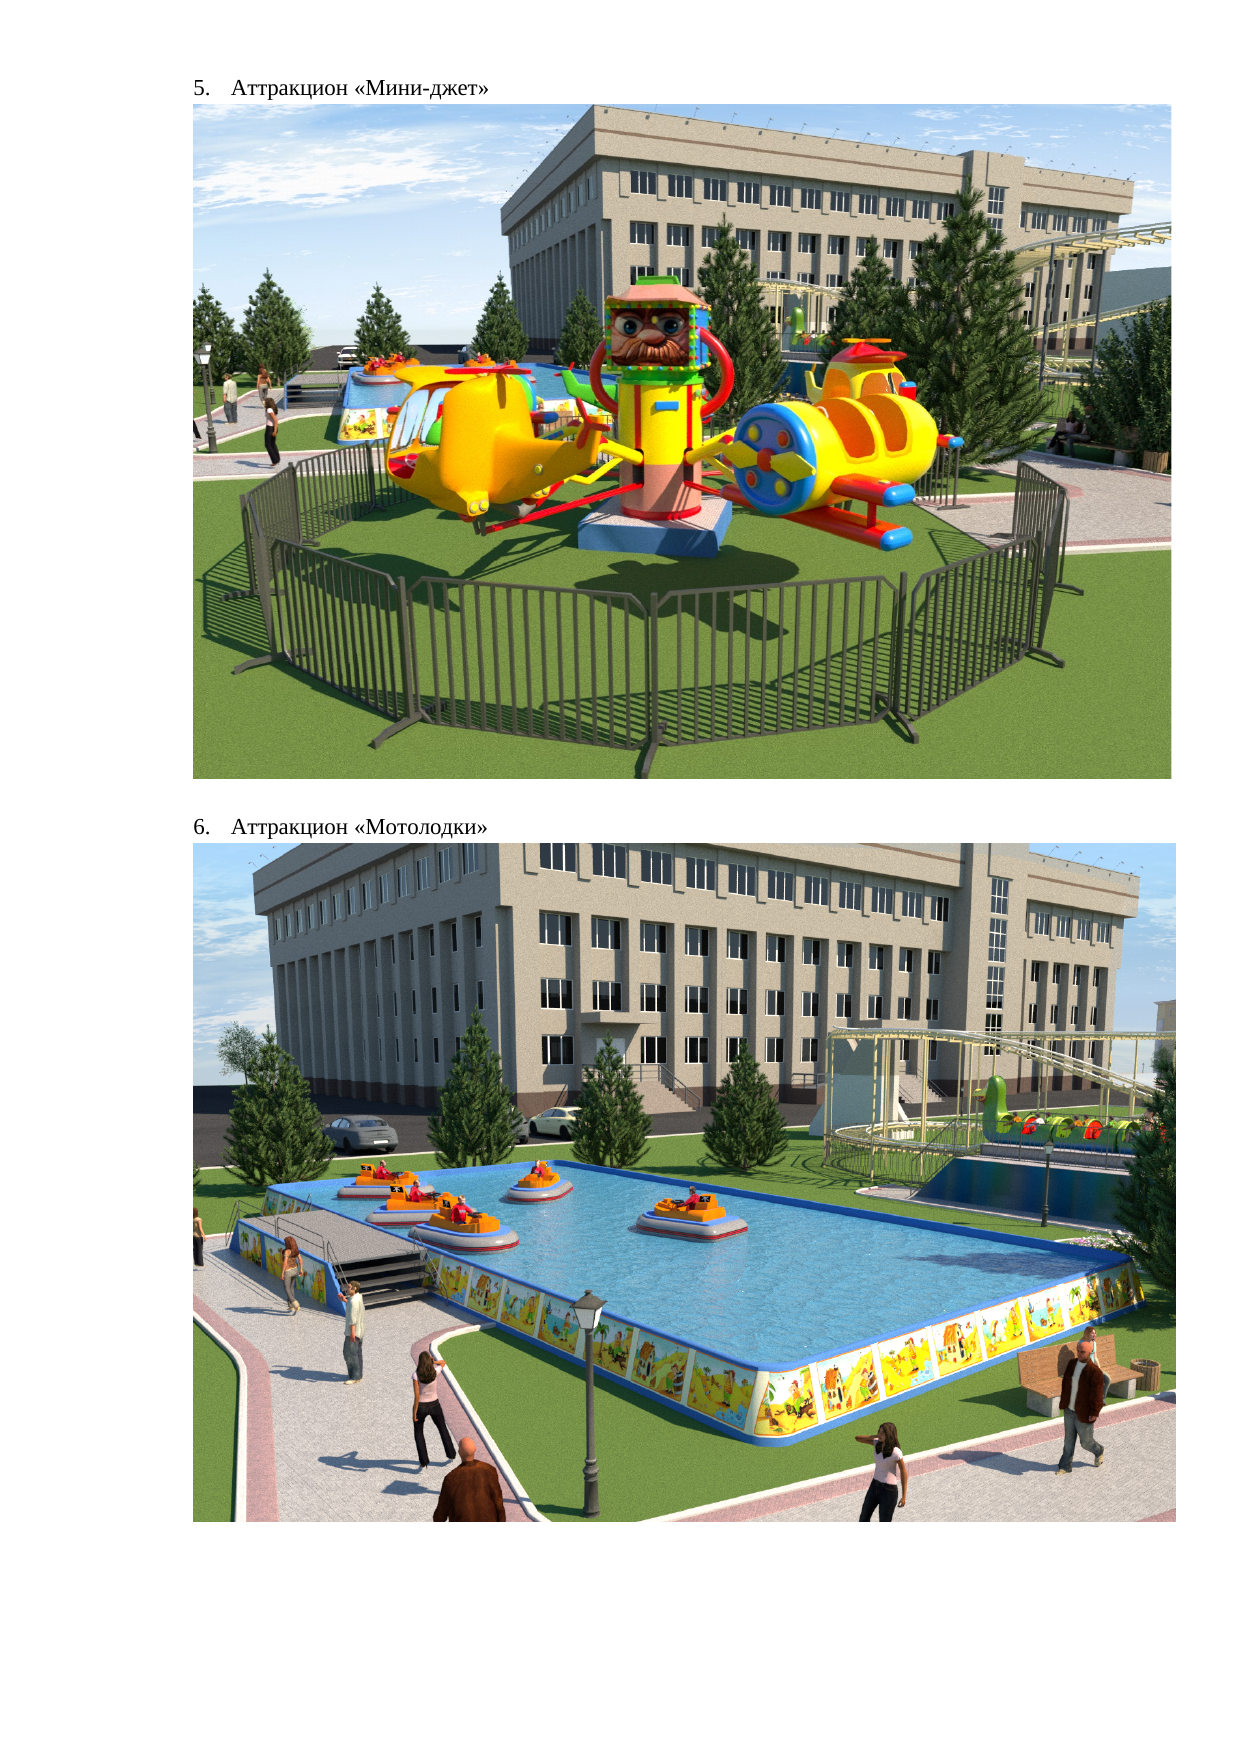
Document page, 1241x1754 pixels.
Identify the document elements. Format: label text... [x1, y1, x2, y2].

list Аттракцион «Мини-джет» [193, 74, 1152, 100]
picture [193, 104, 1172, 779]
picture [193, 843, 1176, 1522]
list Аттракцион «Мотолодки» [193, 813, 1152, 840]
